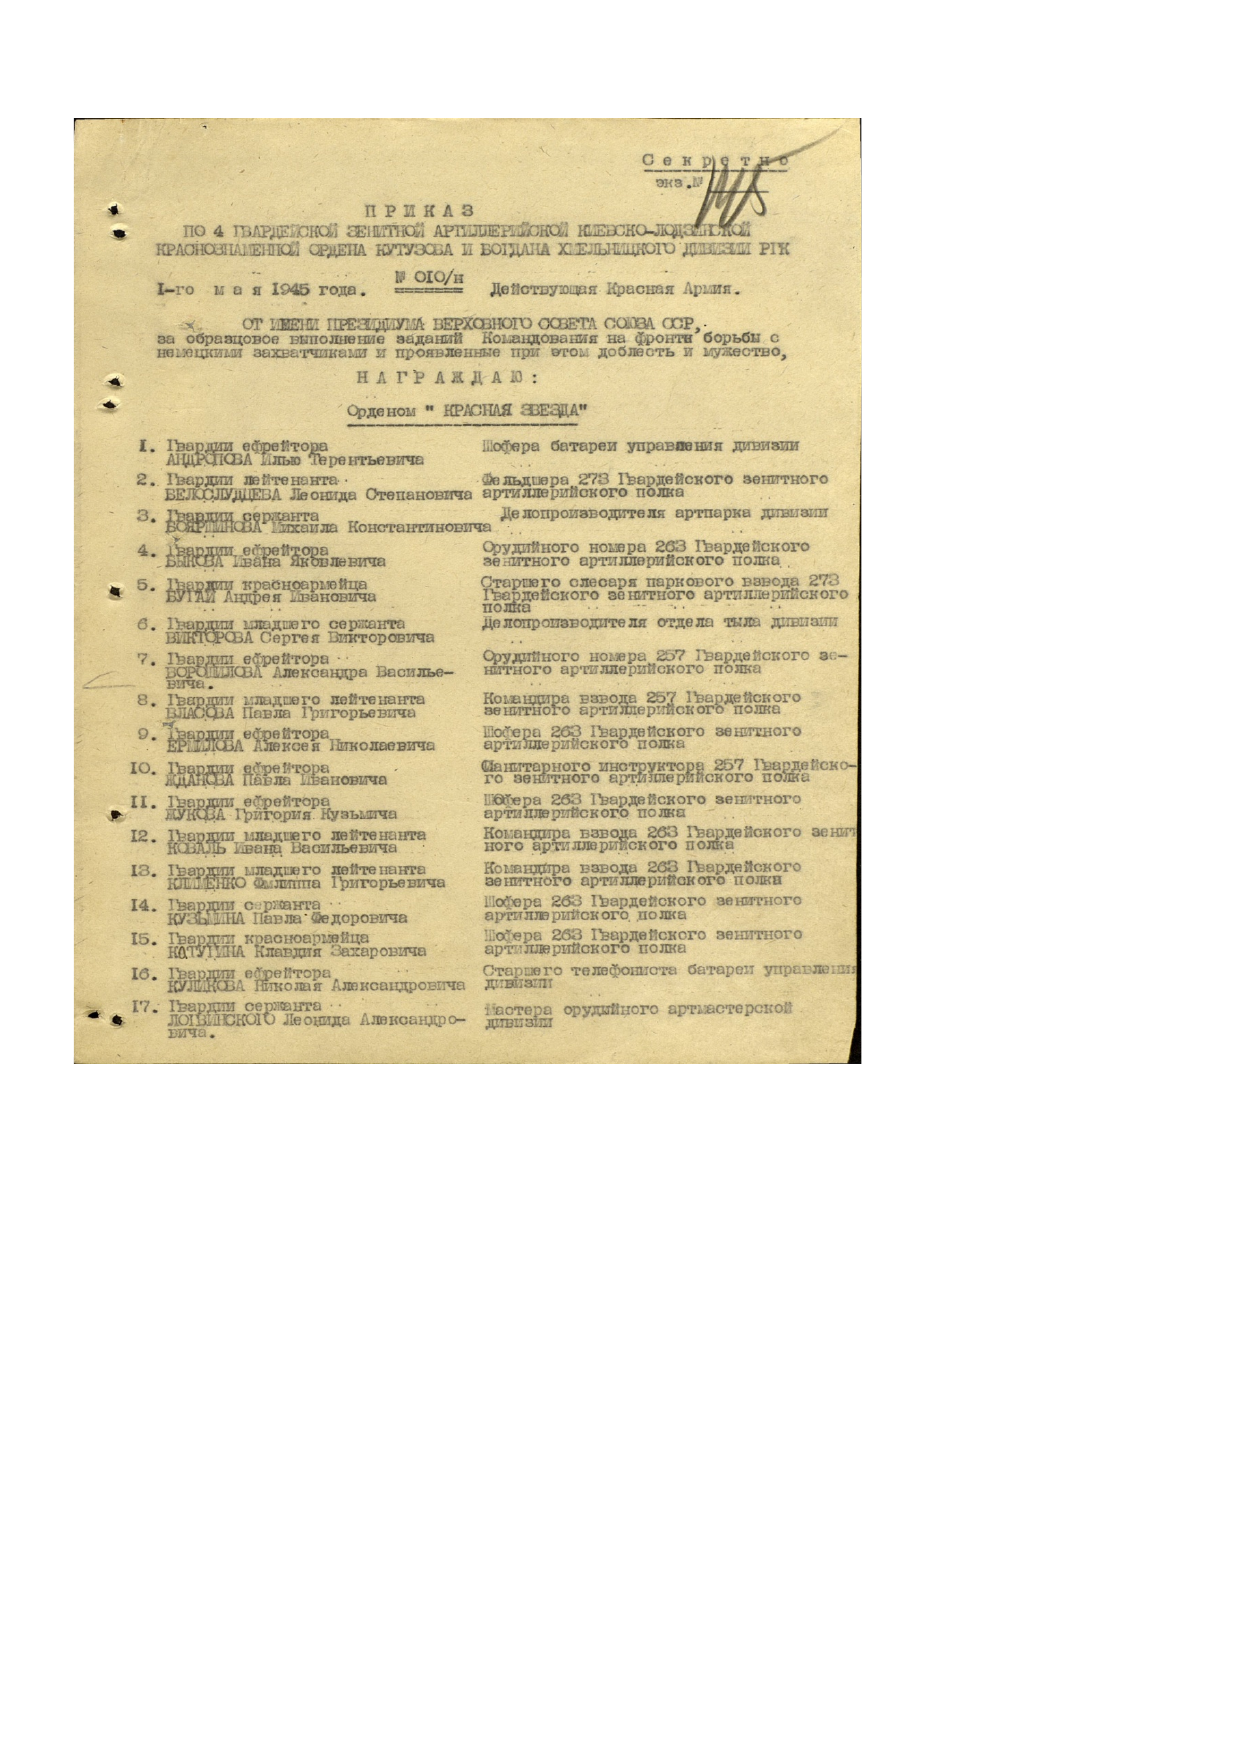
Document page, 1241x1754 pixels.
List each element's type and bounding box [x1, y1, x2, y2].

picture [73, 118, 862, 1064]
